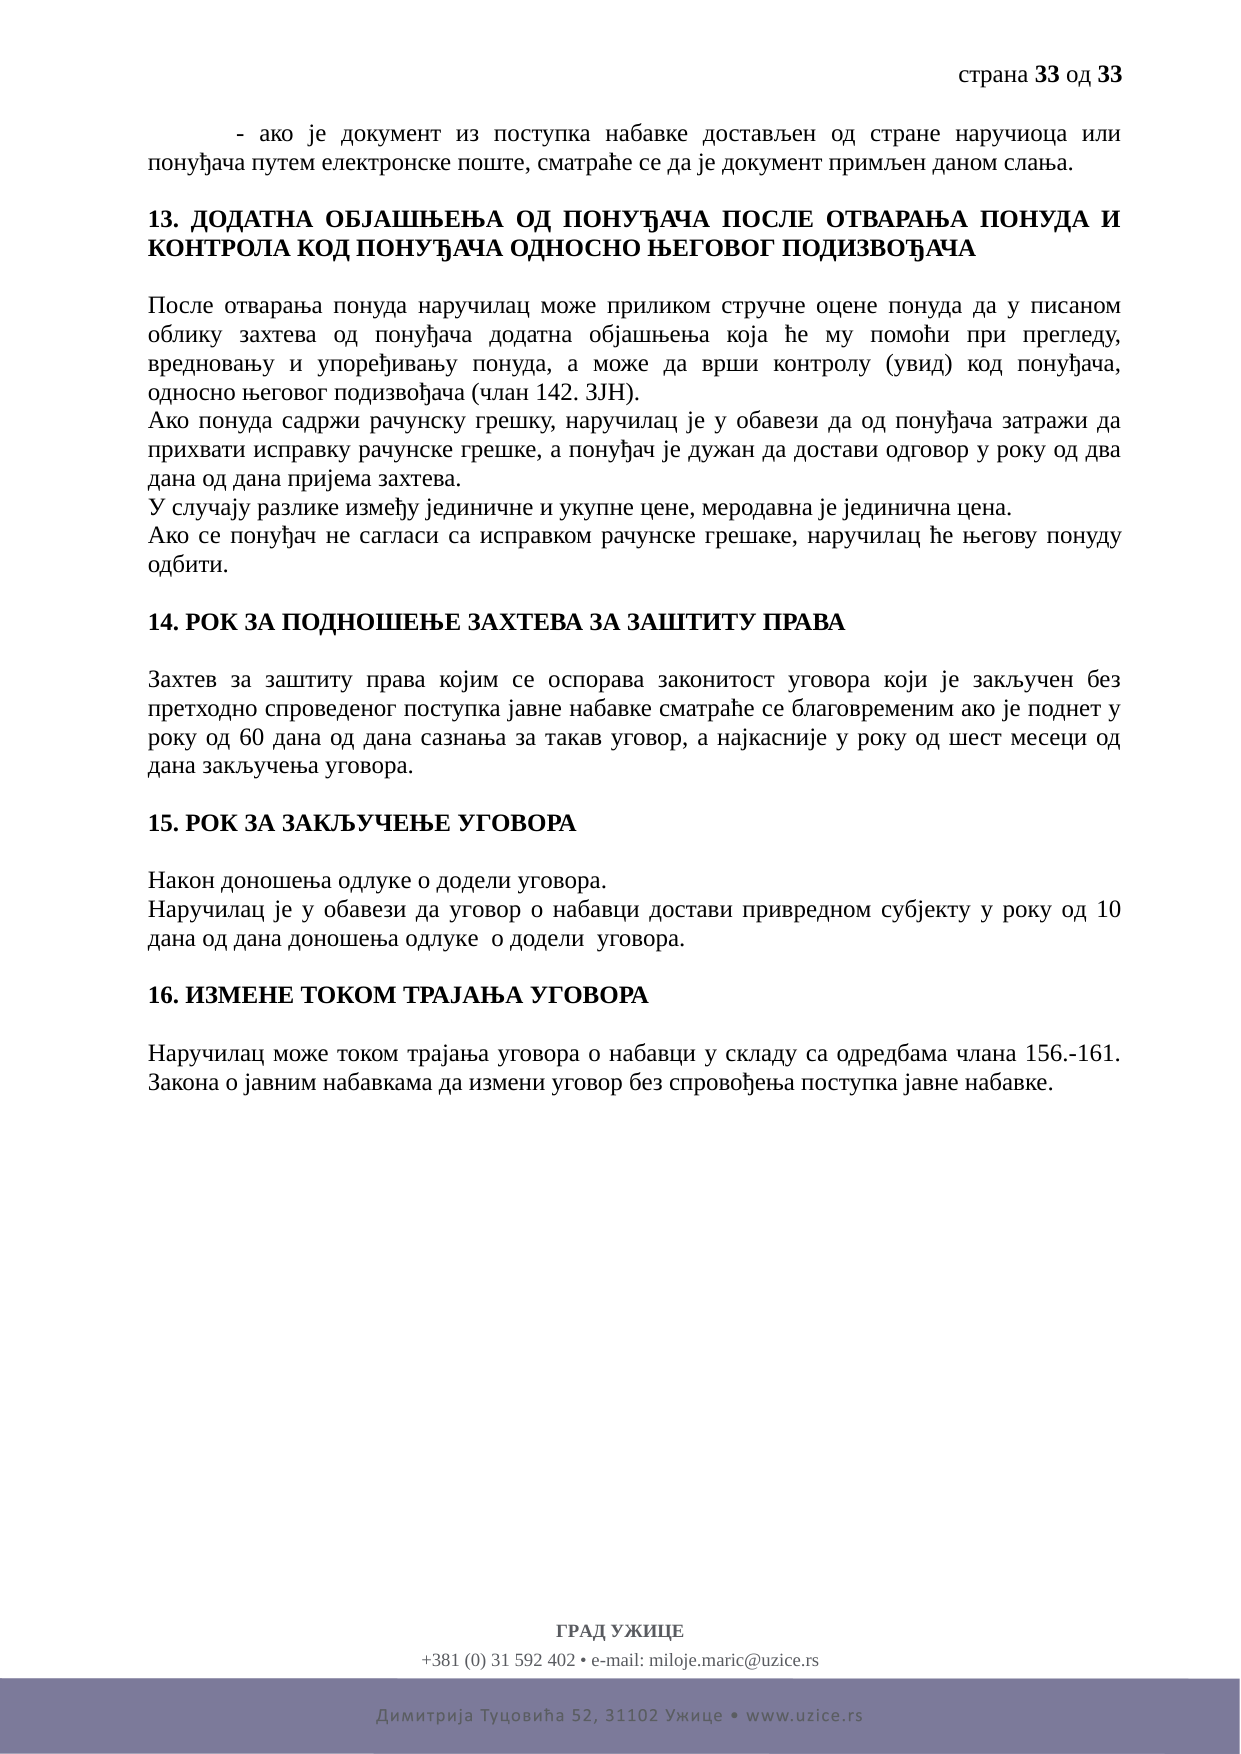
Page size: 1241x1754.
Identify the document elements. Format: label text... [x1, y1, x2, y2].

text Ако се понуђач не сагласи са исправком рачунске грешаке, наручилац ће његову понуду одбити. [148, 521, 1122, 578]
text 15. РОК ЗА ЗАКЉУЧЕЊЕ УГОВОРА [148, 808, 1122, 837]
text Наручилац је у обавези да уговор о набавци достави привредном субјекту у року од 10 дана од дана доношења одлуке о додели уговора. [148, 894, 1122, 952]
text - ако је документ из поступка набавке достављен од стране наручиоца или понуђача путем електронске поште, сматраће се да је документ примљен даном слања. [148, 118, 1122, 176]
text Наручилац може током трајања уговора о набавци у складу са одредбама члана 156.-161. Закона о јавним набавкама да измени уговор без спровођења поступка јавне набавке. [148, 1038, 1122, 1096]
text Ако понуда садржи рачунску грешку, наручилац је у обавези да од понуђача затражи да прихвати исправку рачунске грешке, а понуђач је дужан да достави одговор у року од два дана од дана пријема захтева. [148, 406, 1122, 492]
text У случају разлике између јединичне и укупне цене, меродавна је јединична цена. [148, 492, 1122, 521]
text 13. ДОДАТНА ОБЈАШЊЕЊА ОД ПОНУЂАЧА ПОСЛЕ ОТВАРАЊА ПОНУДА И КОНТРОЛА КОД ПОНУЂАЧА ОДНОСНО ЊЕГОВОГ ПОДИЗВОЂАЧА [148, 204, 1122, 262]
text После отварања понуда наручилац може приликом стручне оцене понуда да у писаном облику захтева од понуђача додатна објашњења која ће му помоћи при прегледу, вредновању и упоређивању понуда, а може да врши контролу (увид) код понуђача, односно његовог подизвођача (члан 142. ЗЈН). [148, 291, 1122, 406]
text 14. РОК ЗА ПОДНОШЕЊЕ ЗАХТЕВА ЗА ЗАШТИТУ ПРАВА [148, 607, 1122, 636]
text Након доношења одлуке о додели уговора. [148, 866, 1122, 894]
picture [0, 1677, 1240, 1754]
text Захтев за заштиту права којим се оспорава законитост уговора који је закључен без претходно спроведеног поступка јавне набавке сматраће се благовременим ако је поднет у року од 60 дана од дана сазнања за такав уговор, а најкасније у року од шест месеци од дана закључења уговора. [148, 664, 1122, 779]
text 16. ИЗМЕНЕ ТОКОМ ТРАЈАЊА УГОВОРА [148, 981, 1122, 1009]
